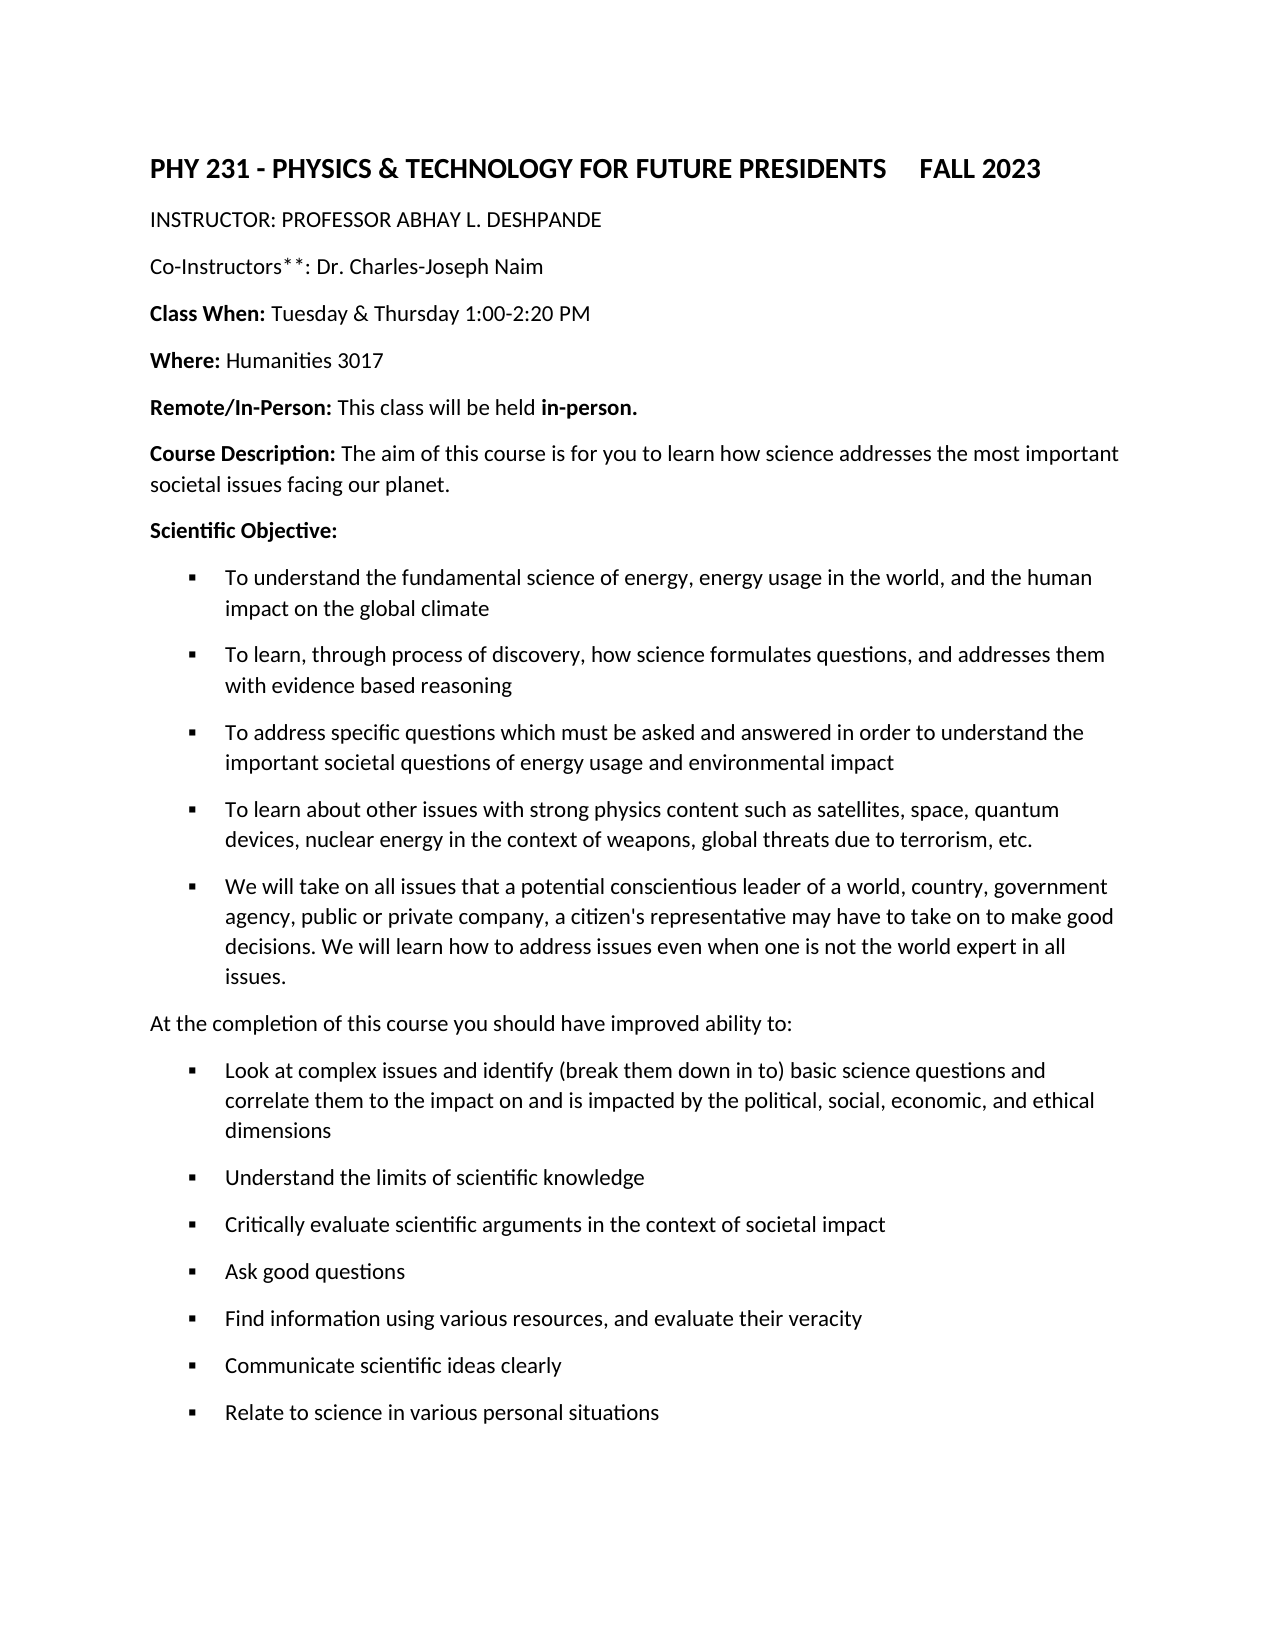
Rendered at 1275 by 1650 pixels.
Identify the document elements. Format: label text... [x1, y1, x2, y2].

list Relate to science in various personal situations [187, 1398, 1125, 1426]
list To learn, through process of discovery, how science formulates questions, and addresses them with evidence based reasoning [187, 641, 1125, 699]
list To address specific questions which must be asked and answered in order to understand the important societal questions of energy usage and environmental impact [187, 718, 1125, 776]
text At the completion of this course you should have improved ability to: [150, 1009, 1125, 1037]
list We will take on all issues that a potential conscientious leader of a world, country, government agency, public or private company, a citizen's representative may have to take on to make good decisions. We will learn how to address issues even when one is not the world expert in all issues. [187, 872, 1125, 990]
text Scientific Objective: [150, 517, 1125, 544]
text Remote/In-Person: This class will be held in-person. [150, 393, 1125, 421]
list Ask good questions [187, 1257, 1125, 1285]
list To understand the fundamental science of energy, energy usage in the world, and the human impact on the global climate [187, 563, 1125, 622]
text Co-Instructors**: Dr. Charles-Joseph Naim [150, 252, 1125, 280]
list Find information using various resources, and evaluate their veracity [187, 1304, 1125, 1332]
list Look at complex issues and identify (break them down in to) basic science questions and correlate them to the impact on and is impacted by the political, social, economic, and ethical dimensions [187, 1056, 1125, 1144]
text Course Description: The aim of this course is for you to learn how science addresses the most important societal issues facing our planet. [150, 439, 1125, 498]
text PHY 231 - PHYSICS & TECHNOLOGY FOR FUTURE PRESIDENTS FALL 2023 [150, 150, 1125, 186]
list Communicate scientific ideas clearly [187, 1351, 1125, 1379]
text Class When: Tuesday & Thursday 1:00-2:20 PM [150, 299, 1125, 327]
text INSTRUCTOR: PROFESSOR ABHAY L. DESHPANDE [150, 205, 1125, 233]
text Where: Humanities 3017 [150, 346, 1125, 374]
list Critically evaluate scientific arguments in the context of societal impact [187, 1210, 1125, 1238]
list Understand the limits of scientific knowledge [187, 1163, 1125, 1191]
list To learn about other issues with strong physics content such as satellites, space, quantum devices, nuclear energy in the context of weapons, global threats due to terrorism, etc. [187, 795, 1125, 853]
